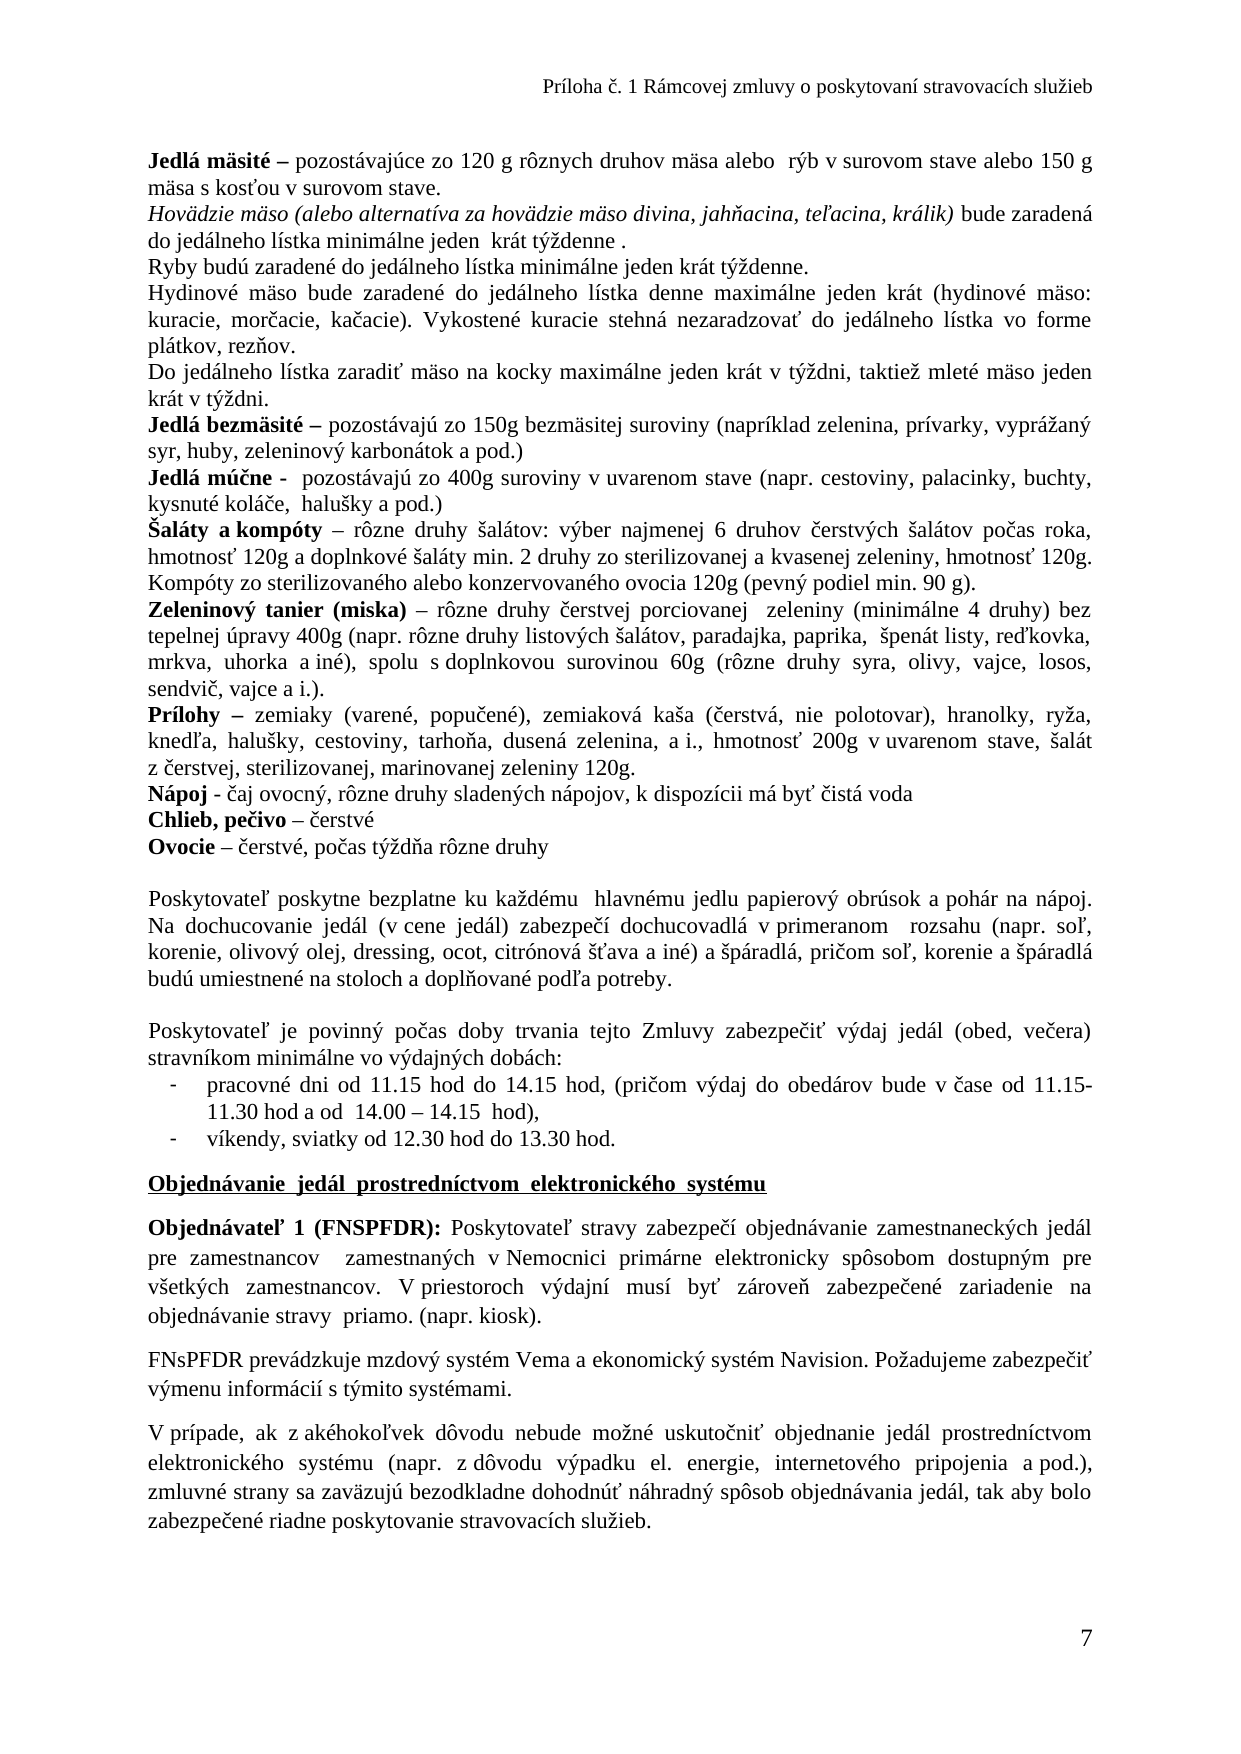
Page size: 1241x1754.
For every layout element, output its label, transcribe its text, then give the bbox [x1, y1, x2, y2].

text Do jedálneho lístka zaradiť mäso na kocky maximálne jeden krát v týždni, taktiež mleté mäso jeden krát v týždni. [148, 358, 1093, 411]
text Hydinové mäso bude zaradené do jedálneho lístka denne maximálne jeden krát (hydinové mäso: kuracie, morčacie, kačacie). Vykostené kuracie stehná nezaradzovať do jedálneho lístka vo forme plátkov, rezňov. [148, 279, 1093, 358]
text Poskytovateľ poskytne bezplatne ku každému hlavnému jedlu papierový obrúsok a pohár na nápoj. Na dochucovanie jedál (v cene jedál) zabezpečí dochucovadlá v primeranom rozsahu (napr. soľ, korenie, olivový olej, dressing, ocot, citrónová šťava a iné) a špáradlá, pričom soľ, korenie a špáradlá budú umiestnené na stoloch a doplňované podľa potreby. [148, 886, 1093, 991]
text Objednávateľ 1 (FNSPFDR): Poskytovateľ stravy zabezpečí objednávanie zamestnaneckých jedál pre zamestnancov zamestnaných v Nemocnici primárne elektronicky spôsobom dostupným pre všetkých zamestnancov. V priestoroch výdajní musí byť zároveň zabezpečené zariadenie na objednávanie stravy priamo. (napr. kiosk). [148, 1212, 1093, 1328]
text Jedlá bezmäsité – pozostávajú zo 150g bezmäsitej suroviny (napríklad zelenina, prívarky, vyprážaný syr, huby, zeleninový karbonátok a pod.) [148, 411, 1093, 464]
text Chlieb, pečivo – čerstvé [148, 806, 1093, 833]
text Poskytovateľ je povinný počas doby trvania tejto Zmluvy zabezpečiť výdaj jedál (obed, večera) stravníkom minimálne vo výdajných dobách: [148, 1017, 1093, 1070]
text Nápoj - čaj ovocný, rôzne druhy sladených nápojov, k dispozícii má byť čistá voda [148, 780, 1093, 806]
list víkendy, sviatky od 12.30 hod do 13.30 hod. [169, 1124, 1093, 1152]
text Zeleninový tanier (miska) – rôzne druhy čerstvej porciovanej zeleniny (minimálne 4 druhy) bez tepelnej úpravy 400g (napr. rôzne druhy listových šalátov, paradajka, paprika, špenát listy, reďkovka, mrkva, uhorka a iné), spolu s doplnkovou surovinou 60g (rôzne druhy syra, olivy, vajce, losos, sendvič, vajce a i.). [148, 596, 1093, 701]
text Ryby budú zaradené do jedálneho lístka minimálne jeden krát týždenne. [148, 253, 1093, 279]
text Šaláty a kompóty – rôzne druhy šalátov: výber najmenej 6 druhov čerstvých šalátov počas roka, hmotnosť 120g a doplnkové šaláty min. 2 druhy zo sterilizovanej a kvasenej zeleniny, hmotnosť 120g. Kompóty zo sterilizovaného alebo konzervovaného ovocia 120g (pevný podiel min. 90 g). [148, 517, 1093, 596]
text Hovädzie mäso (alebo alternatíva za hovädzie mäso divina, jahňacina, teľacina, králik) bude zaradená do jedálneho lístka minimálne jeden krát týždenne . [148, 200, 1093, 253]
list pracovné dni od 11.15 hod do 14.15 hod, (pričom výdaj do obedárov bude v čase od 11.15-11.30 hod a od 14.00 – 14.15 hod), [169, 1070, 1093, 1124]
text Prílohy – zemiaky (varené, popučené), zemiaková kaša (čerstvá, nie polotovar), hranolky, ryža, knedľa, halušky, cestoviny, tarhoňa, dusená zelenina, a i., hmotnosť 200g v uvarenom stave, šalát z čerstvej, sterilizovanej, marinovanej zeleniny 120g. [148, 701, 1093, 780]
text Jedlá múčne - pozostávajú zo 400g suroviny v uvarenom stave (napr. cestoviny, palacinky, buchty, kysnuté koláče, halušky a pod.) [148, 464, 1093, 517]
text FNsPFDR prevádzkuje mzdový systém Vema a ekonomický systém Navision. Požadujeme zabezpečiť výmenu informácií s týmito systémami. [148, 1343, 1093, 1402]
text Objednávanie jedál prostredníctvom elektronického systému [148, 1167, 1093, 1197]
text Jedlá mäsité – pozostávajúce zo 120 g rôznych druhov mäsa alebo rýb v surovom stave alebo 150 g mäsa s kosťou v surovom stave. [148, 148, 1093, 200]
text V prípade, ak z akéhokoľvek dôvodu nebude možné uskutočniť objednanie jedál prostredníctvom elektronického systému (napr. z dôvodu výpadku el. energie, internetového pripojenia a pod.), zmluvné strany sa zaväzujú bezodkladne dohodnúť náhradný spôsob objednávania jedál, tak aby bolo zabezpečené riadne poskytovanie stravovacích služieb. [148, 1417, 1093, 1533]
text Ovocie – čerstvé, počas týždňa rôzne druhy [148, 833, 1093, 859]
